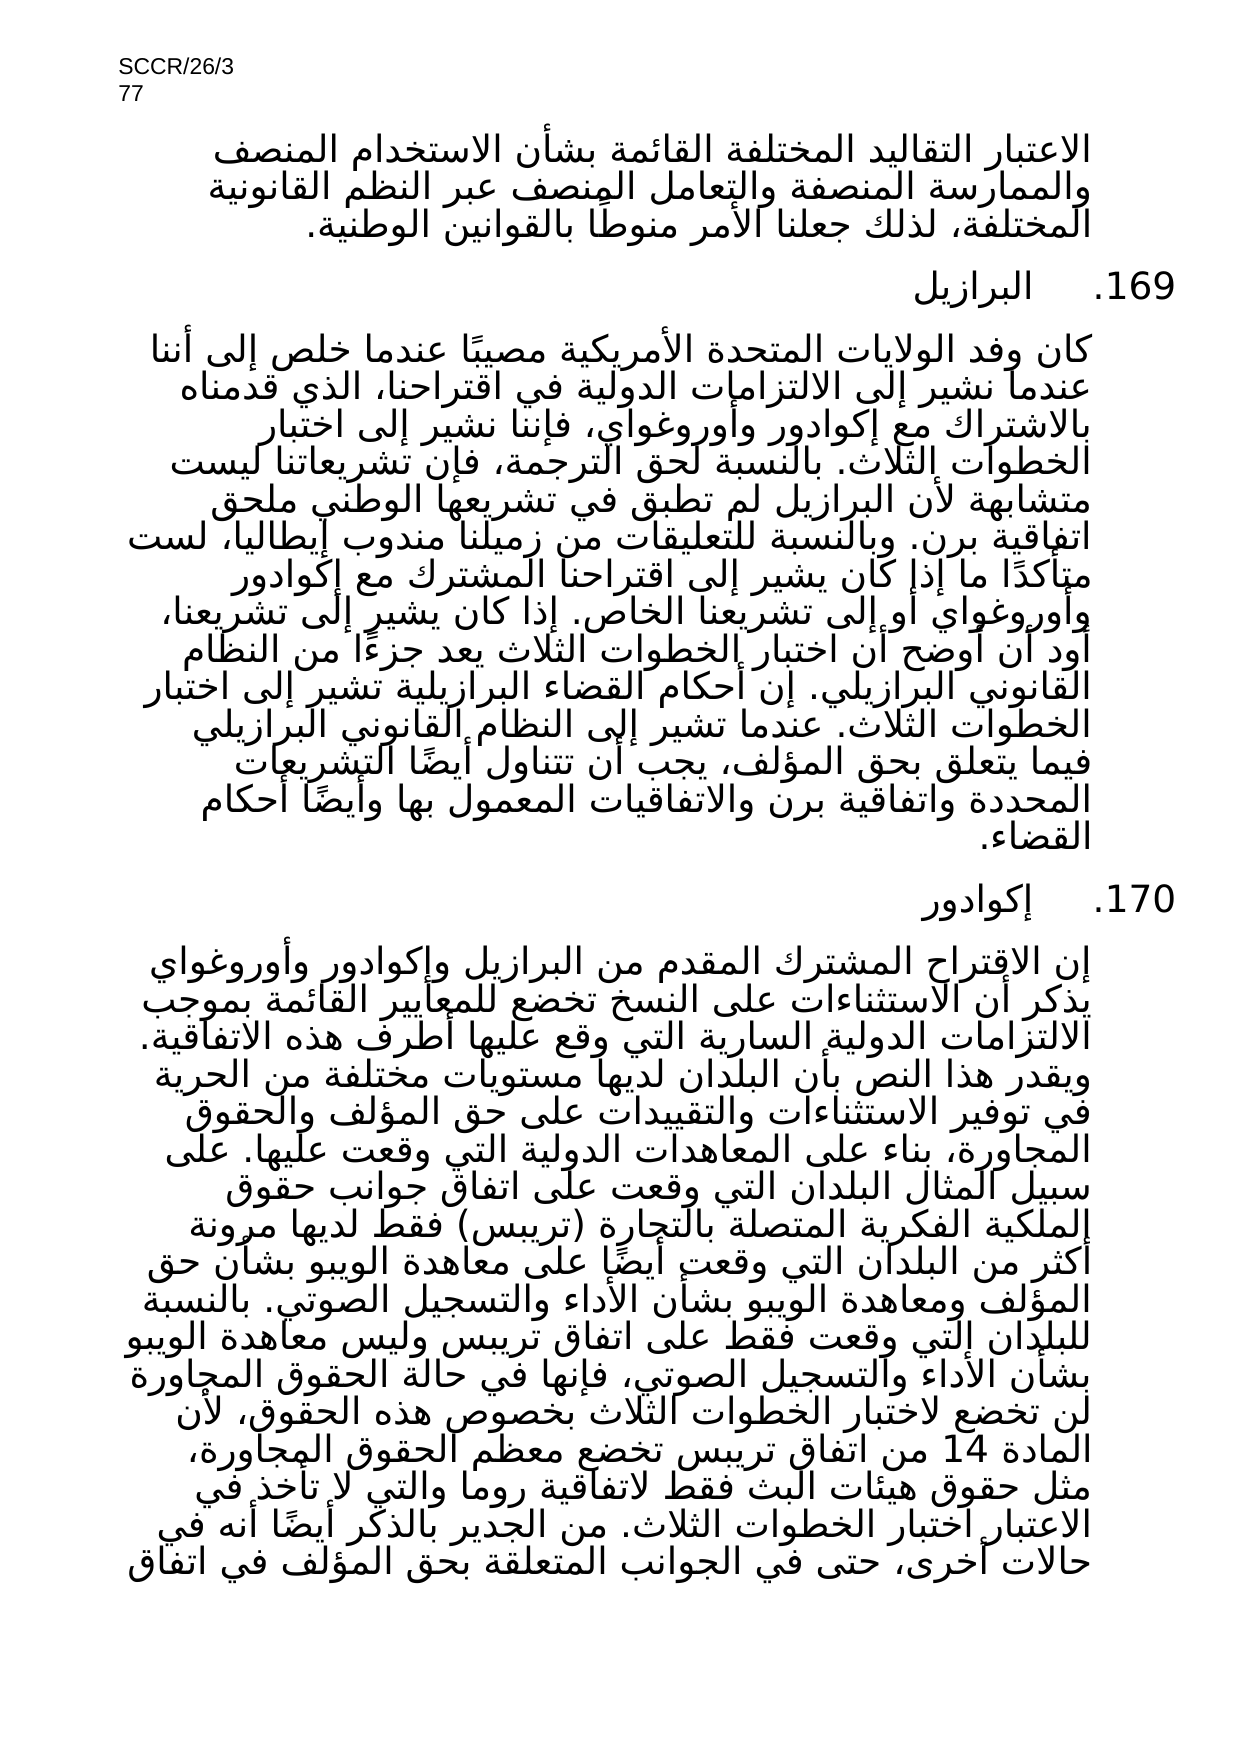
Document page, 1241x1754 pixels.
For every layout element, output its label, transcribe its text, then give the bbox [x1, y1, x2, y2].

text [118, 945, 1092, 1582]
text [118, 132, 1092, 245]
text إكوادور [118, 882, 1092, 920]
text البرازيل [986, 270, 1092, 307]
text البرازيل [118, 270, 1016, 307]
text كان وفد الولايات المتحدة الأمريكية مصيبًا عندما خلص إلى أننا عندما نشير إلى الالتزامات الدولية في اقتراحنا، الذي قدمناه بالاشتراك مع إكوادور وأوروغواي، فإننا نشير إلى اختبار الخطوات الثلاث. بالنسبة لحق الترجمة، فإن تشريعاتنا ليست متشابهة لأن البرازيل لم تطبق في تشريعها الوطني ملحق اتفاقية برن. وبالنسبة للتعليقات من زميلنا مندوب إيطاليا، لست متأكدًا ما إذا كان يشير إلى اقتراحنا المشترك مع إكوادور وأوروغواي أو إلى تشريعنا الخاص. إذا كان يشير إلى تشريعنا، أود أن أوضح أن اختبار الخطوات الثلاث يعد جزءًا من النظام القانوني البرازيلي. إن أحكام القضاء البرازيلية تشير إلى اختبار الخطوات الثلاث. عندما تشير إلى النظام القانوني البرازيلي فيما يتعلق بحق المؤلف، يجب أن تتناول أيضًا التشريعات المحددة واتفاقية برن والاتفاقيات المعمول بها وأيضًا أحكام القضاء. [118, 332, 1092, 857]
